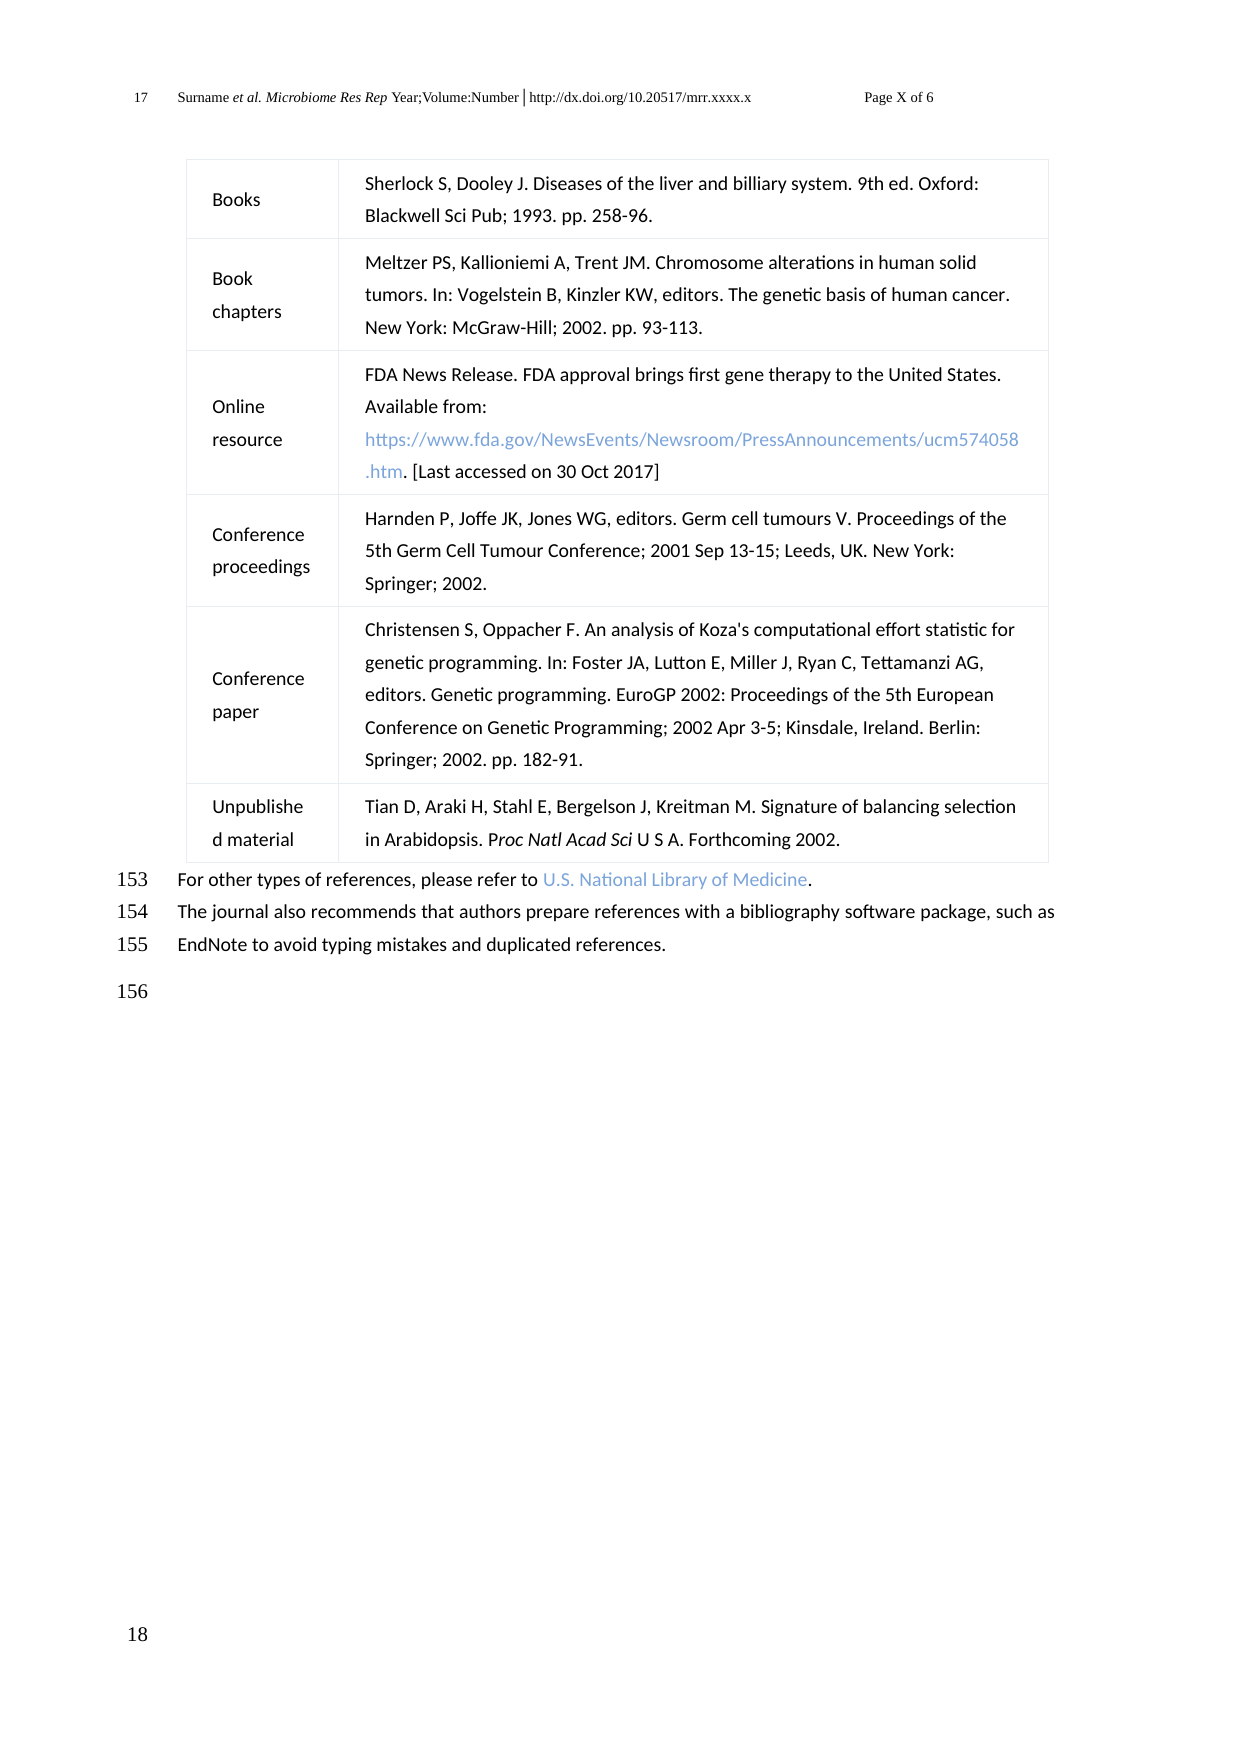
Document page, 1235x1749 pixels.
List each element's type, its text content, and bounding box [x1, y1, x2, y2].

table_cell Christensen S, Oppacher F. An analysis of Koza's computational effort statistic for genetic programming. In: Foster JA, Lutton E, Miller J, Ryan C, Tettamanzi AG, editors. Genetic programming. EuroGP 2002: Proceedings of the 5th European Conference on Genetic Programming; 2002 Apr 3-5; Kinsdale, Ireland. Berlin: Springer; 2002. pp. 182-91. [339, 607, 1048, 782]
table_cell Book chapters [187, 239, 338, 350]
table_cell Online resource [187, 351, 338, 494]
table_cell Meltzer PS, Kallioniemi A, Trent JM. Chromosome alterations in human solid tumors. In: Vogelstein B, Kinzler KW, editors. The genetic basis of human cancer. New York: McGraw-Hill; 2002. pp. 93-113. [339, 239, 1048, 350]
table_cell Conference paper [187, 607, 338, 782]
table_cell Harnden P, Joffe JK, Jones WG, editors. Germ cell tumours V. Proceedings of the 5th Germ Cell Tumour Conference; 2001 Sep 13-15; Leeds, UK. New York: Springer; 2002. [339, 495, 1048, 606]
table_cell Books [187, 160, 338, 238]
text For other types of references, please refer to U.S. National Library of Medicine. The journal also recommends that authors prepare references with a bibliography software package, such as EndNote to avoid typing mistakes and duplicated references. [177, 863, 1057, 960]
table_cell Sherlock S, Dooley J. Diseases of the liver and billiary system. 9th ed. Oxford: Blackwell Sci Pub; 1993. pp. 258-96. [339, 160, 1048, 238]
table_cell Conference proceedings [187, 495, 338, 606]
table_cell Unpublished material [187, 784, 338, 862]
table_cell FDA News Release. FDA approval brings first gene therapy to the United States. Available from: https://www.fda.gov/NewsEvents/Newsroom/PressAnnouncements/ucm574058.htm. [Last accessed on 30 Oct 2017] [339, 351, 1048, 494]
table_cell Tian D, Araki H, Stahl E, Bergelson J, Kreitman M. Signature of balancing selection in Arabidopsis. Proc Natl Acad Sci U S A. Forthcoming 2002. [339, 784, 1048, 862]
